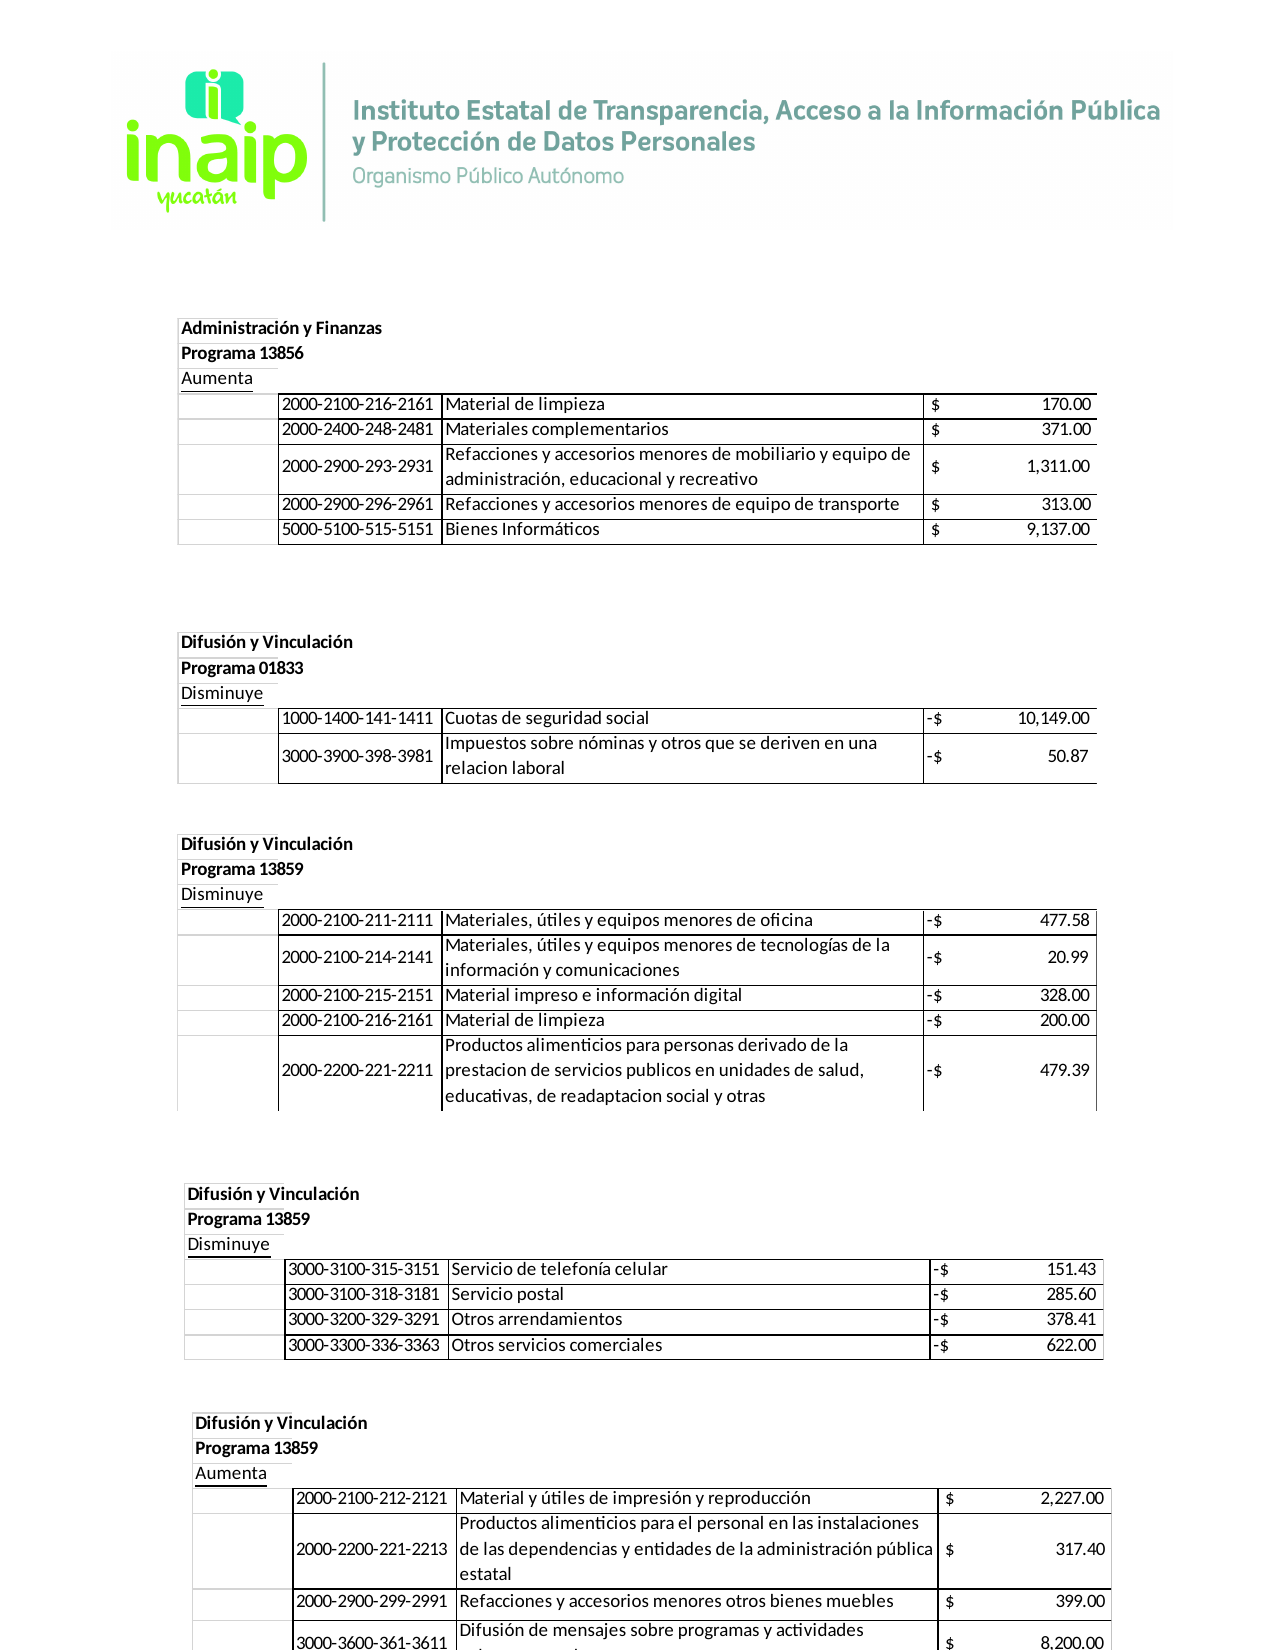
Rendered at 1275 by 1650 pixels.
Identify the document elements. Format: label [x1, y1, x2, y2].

picture [110, 51, 1173, 230]
